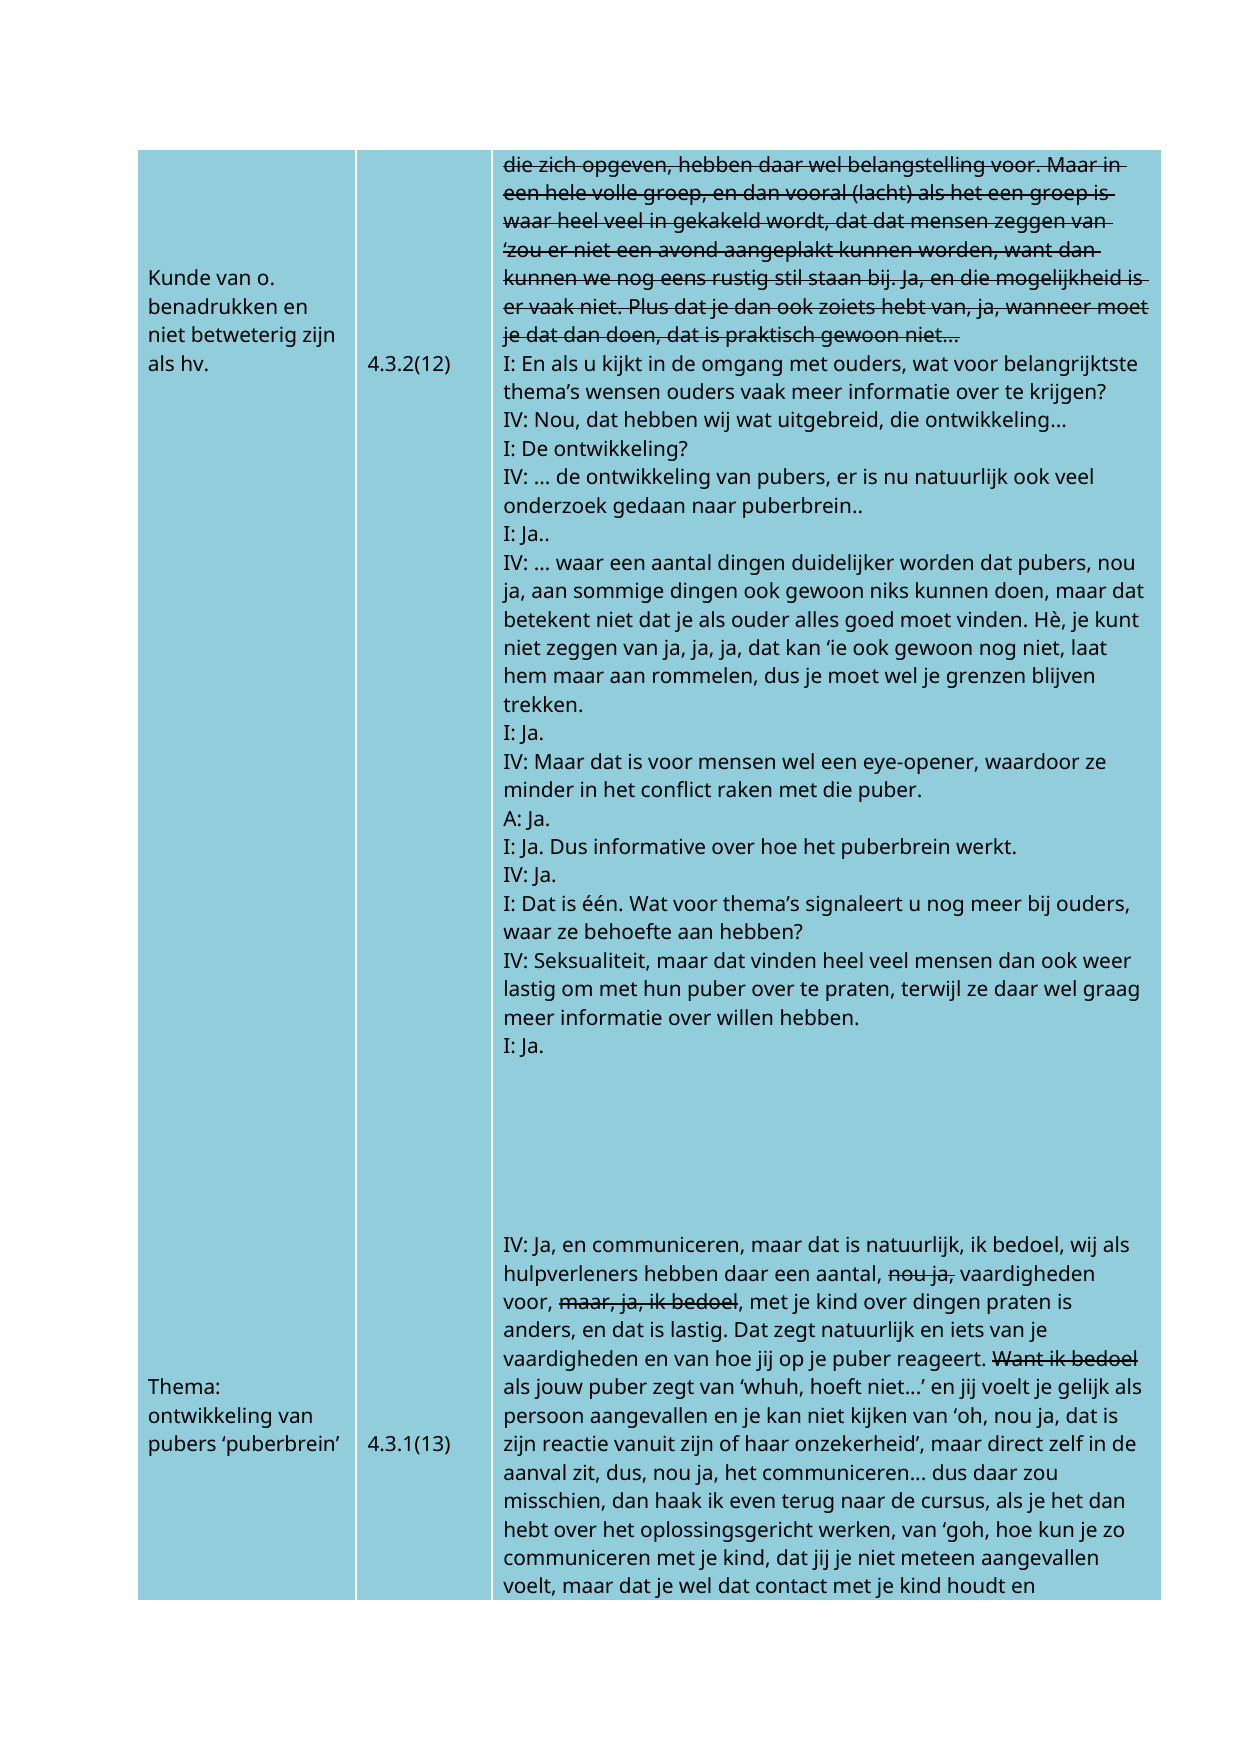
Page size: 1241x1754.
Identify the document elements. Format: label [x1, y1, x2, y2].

table_cell [493, 150, 1161, 1600]
table_cell [138, 150, 355, 1600]
table_cell [357, 150, 491, 1600]
